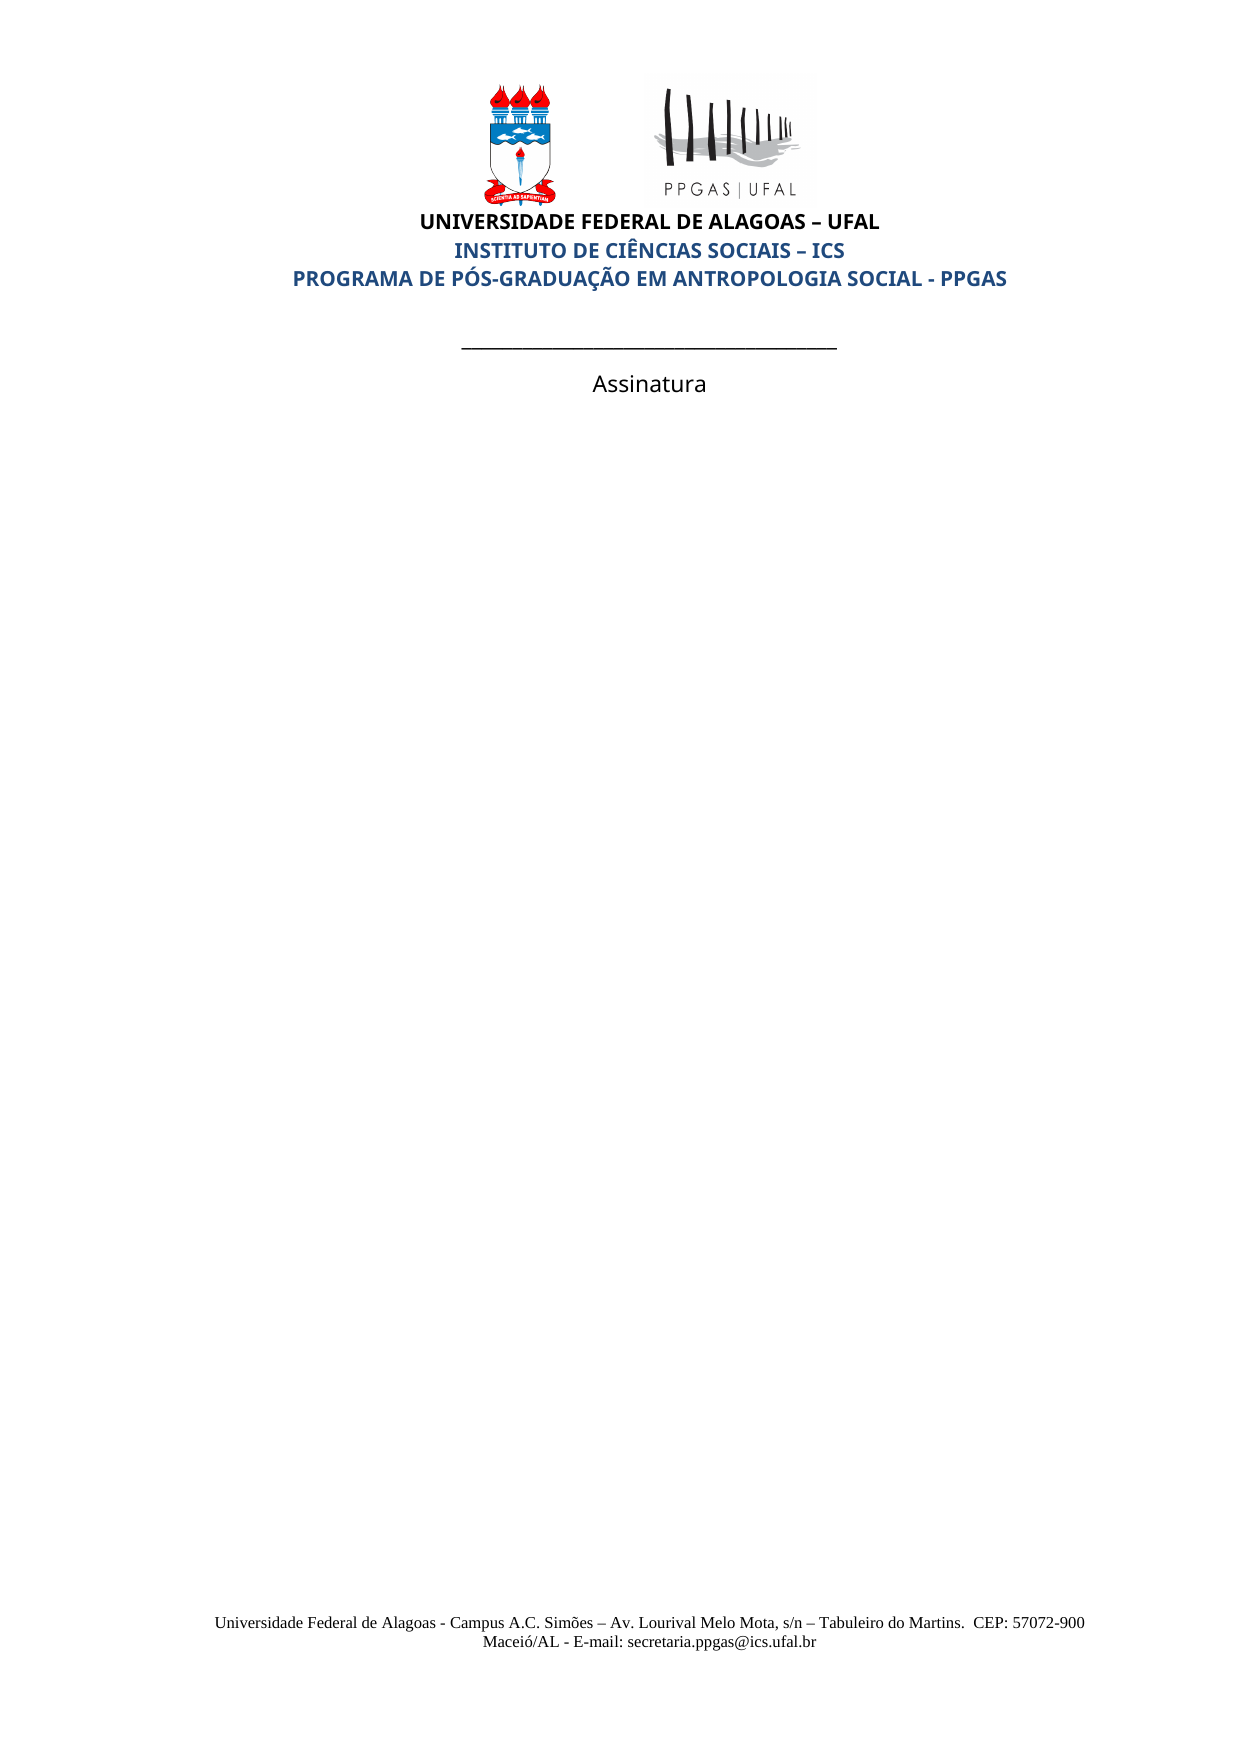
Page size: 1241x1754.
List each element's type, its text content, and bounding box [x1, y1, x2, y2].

picture [643, 73, 817, 208]
text _____________________________________ [177, 322, 1122, 353]
text Assinatura [177, 368, 1122, 400]
picture [482, 82, 557, 208]
